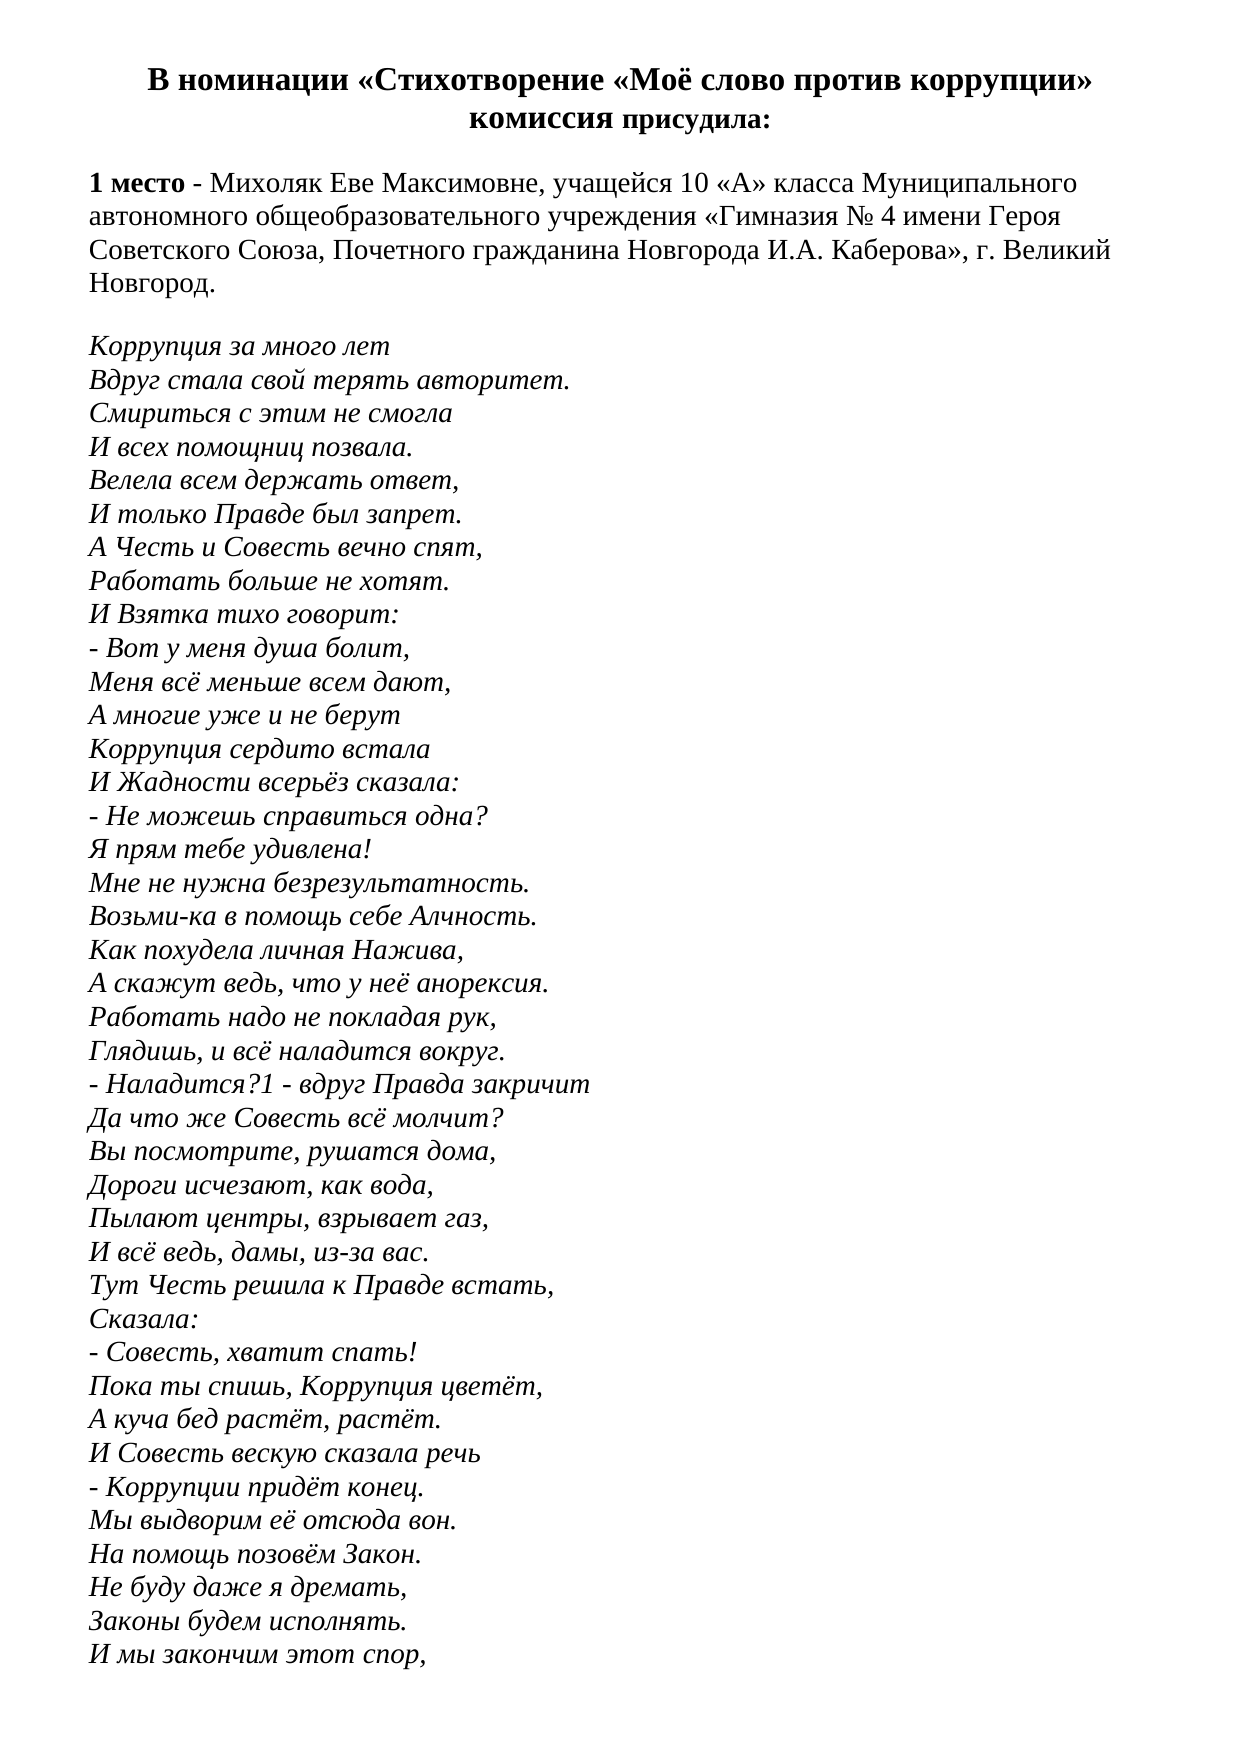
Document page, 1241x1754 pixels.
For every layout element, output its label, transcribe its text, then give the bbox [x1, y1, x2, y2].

text Возьми-ка в помощь себе Алчность. [89, 898, 1152, 932]
text Дороги исчезают, как вода, [89, 1167, 1152, 1200]
text Пока ты спишь, Коррупция цветёт, [89, 1368, 1152, 1402]
text И мы закончим этот спор, [89, 1636, 1152, 1670]
text Вы посмотрите, рушатся дома, [89, 1133, 1152, 1167]
text И только Правде был запрет. [89, 496, 1152, 529]
text И всё ведь, дамы, из-за вас. [89, 1234, 1152, 1267]
text Велела всем держать ответ, [89, 462, 1152, 496]
text 1 место - Михоляк Еве Максимовне, учащейся 10 «А» класса Муниципального автономного общеобразовательного учреждения «Гимназия № 4 имени Героя Советского Союза, Почетного гражданина Новгорода И.А. Каберова», г. Великий Новгород. [89, 165, 1152, 299]
text И Жадности всерьёз сказала: [89, 764, 1152, 798]
text Законы будем исполнять. [89, 1603, 1152, 1636]
text В номинации «Стихотворение «Моё слово против коррупции» комиссия присудила: [89, 59, 1152, 136]
text Коррупция за много лет [89, 328, 1152, 362]
text А куча бед растёт, растёт. [89, 1402, 1152, 1435]
text Глядишь, и всё наладится вокруг. [89, 1033, 1152, 1066]
text Вдруг стала свой терять авторитет. [89, 362, 1152, 395]
text Сказала: [89, 1301, 1152, 1334]
text Тут Честь решила к Правде встать, [89, 1267, 1152, 1301]
text Меня всё меньше всем дают, [89, 664, 1152, 697]
text А многие уже и не берут [89, 697, 1152, 731]
text Как похудела личная Нажива, [89, 932, 1152, 966]
text Мне не нужна безрезультатность. [89, 865, 1152, 898]
text Работать больше не хотят. [89, 563, 1152, 597]
text - Не можешь справиться одна? [89, 798, 1152, 831]
text - Совесть, хватит спать! [89, 1334, 1152, 1368]
text И всех помощниц позвала. [89, 429, 1152, 462]
text - Вот у меня душа болит, [89, 630, 1152, 664]
text И Взятка тихо говорит: [89, 597, 1152, 630]
text А Честь и Совесть вечно спят, [89, 529, 1152, 563]
text Не буду даже я дремать, [89, 1569, 1152, 1603]
text Работать надо не покладая рук, [89, 999, 1152, 1033]
text На помощь позовём Закон. [89, 1536, 1152, 1569]
text - Наладится?1 - вдруг Правда закричит [89, 1066, 1152, 1100]
text А скажут ведь, что у неё анорексия. [89, 966, 1152, 999]
text Мы выдворим её отсюда вон. [89, 1502, 1152, 1536]
text Смириться с этим не смогла [89, 395, 1152, 429]
text И Совесть вескую сказала речь [89, 1435, 1152, 1469]
text Да что же Совесть всё молчит? [89, 1100, 1152, 1133]
text Пылают центры, взрывает газ, [89, 1200, 1152, 1234]
text Я прям тебе удивлена! [89, 831, 1152, 865]
text - Коррупции придёт конец. [89, 1469, 1152, 1502]
text Коррупция сердито встала [89, 731, 1152, 764]
